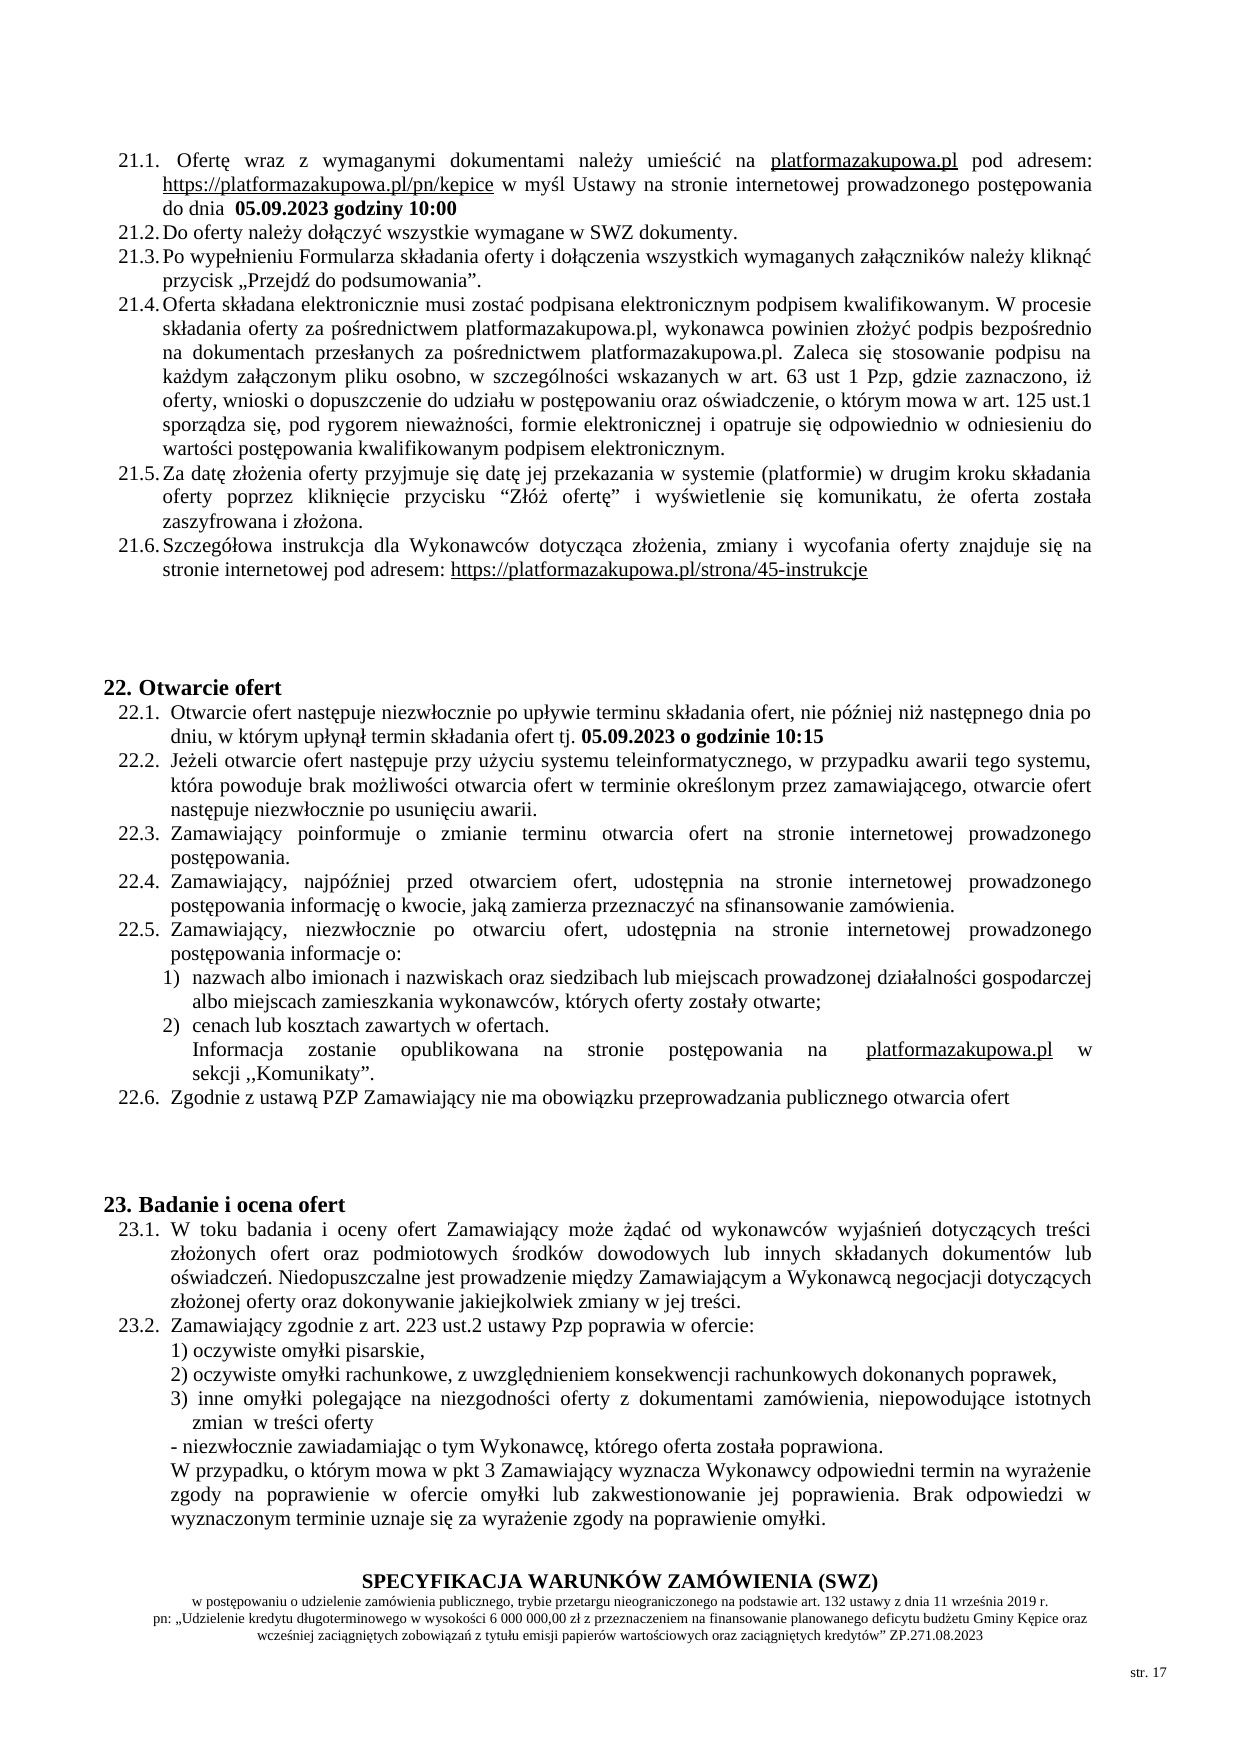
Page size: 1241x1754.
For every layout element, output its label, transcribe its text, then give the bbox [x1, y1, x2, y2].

list cenach lub kosztach zawartych w ofertach. [162, 1013, 1093, 1037]
list 3) inne omyłki polegające na niezgodności oferty z dokumentami zamówienia, niepowodujące istotnych zmian w treści oferty [170, 1386, 1093, 1434]
list Szczegółowa instrukcja dla Wykonawców dotycząca złożenia, zmiany i wycofania oferty znajduje się na stronie internetowej pod adresem: https://platformazakupowa.pl/strona/45-instrukcje [118, 533, 1093, 581]
list Za datę złożenia oferty przyjmuje się datę jej przekazania w systemie (platformie) w drugim kroku składania oferty poprzez kliknięcie przycisku “Złóż ofertę” i wyświetlenie się komunikatu, że oferta została zaszyfrowana i złożona. [118, 460, 1093, 533]
list Zamawiający zgodnie z art. 223 ust.2 ustawy Pzp poprawia w ofercie: [118, 1313, 1093, 1337]
list Po wypełnieniu Formularza składania oferty i dołączenia wszystkich wymaganych załączników należy kliknąć przycisk „Przejdź do podsumowania”. [118, 244, 1093, 292]
list Badanie i ocena ofert [103, 1191, 1093, 1217]
list Zamawiający, niezwłocznie po otwarciu ofert, udostępnia na stronie internetowej prowadzonego postępowania informacje o: [118, 917, 1093, 965]
list Jeżeli otwarcie ofert następuje przy użyciu systemu teleinformatycznego, w przypadku awarii tego systemu, która powoduje brak możliwości otwarcia ofert w terminie określonym przez zamawiającego, otwarcie ofert następuje niezwłocznie po usunięciu awarii. [118, 748, 1093, 821]
list Otwarcie ofert [103, 674, 1093, 700]
list 1) oczywiste omyłki pisarskie, [170, 1337, 1093, 1362]
list Zgodnie z ustawą PZP Zamawiający nie ma obowiązku przeprowadzania publicznego otwarcia ofert [118, 1085, 1093, 1109]
list Ofertę wraz z wymaganymi dokumentami należy umieścić na platformazakupowa.pl pod adresem: https://platformazakupowa.pl/pn/kepice w myśl Ustawy na stronie internetowej prowadzonego postępowania do dnia 05.09.2023 godziny 10:00 [118, 148, 1093, 220]
list Zamawiający, najpóźniej przed otwarciem ofert, udostępnia na stronie internetowej prowadzonego postępowania informację o kwocie, jaką zamierza przeznaczyć na sfinansowanie zamówienia. [118, 869, 1093, 917]
list Zamawiający poinformuje o zmianie terminu otwarcia ofert na stronie internetowej prowadzonego postępowania. [118, 821, 1093, 869]
list W toku badania i oceny ofert Zamawiający może żądać od wykonawców wyjaśnień dotyczących treści złożonych ofert oraz podmiotowych środków dowodowych lub innych składanych dokumentów lub oświadczeń. Niedopuszczalne jest prowadzenie między Zamawiającym a Wykonawcą negocjacji dotyczących złożonej oferty oraz dokonywanie jakiejkolwiek zmiany w jej treści. [118, 1217, 1093, 1313]
list - niezwłocznie zawiadamiając o tym Wykonawcę, którego oferta została poprawiona. [170, 1434, 1093, 1458]
list Informacja zostanie opublikowana na stronie postępowania na platformazakupowa.pl w sekcji ,,Komunikaty”. [192, 1037, 1093, 1085]
list 2) oczywiste omyłki rachunkowe, z uwzględnieniem konsekwencji rachunkowych dokonanych poprawek, [170, 1362, 1093, 1386]
list Do oferty należy dołączyć wszystkie wymagane w SWZ dokumenty. [118, 220, 1093, 244]
list Otwarcie ofert następuje niezwłocznie po upływie terminu składania ofert, nie później niż następnego dnia po dniu, w którym upłynął termin składania ofert tj. 05.09.2023 o godzinie 10:15 [118, 700, 1093, 748]
list W przypadku, o którym mowa w pkt 3 Zamawiający wyznacza Wykonawcy odpowiedni termin na wyrażenie zgody na poprawienie w ofercie omyłki lub zakwestionowanie jej poprawienia. Brak odpowiedzi w wyznaczonym terminie uznaje się za wyrażenie zgody na poprawienie omyłki. [170, 1458, 1093, 1530]
list nazwach albo imionach i nazwiskach oraz siedzibach lub miejscach prowadzonej działalności gospodarczej albo miejscach zamieszkania wykonawców, których oferty zostały otwarte; [162, 965, 1093, 1013]
list Oferta składana elektronicznie musi zostać podpisana elektronicznym podpisem kwalifikowanym. W procesie składania oferty za pośrednictwem platformazakupowa.pl, wykonawca powinien złożyć podpis bezpośrednio na dokumentach przesłanych za pośrednictwem platformazakupowa.pl. Zaleca się stosowanie podpisu na każdym załączonym pliku osobno, w szczególności wskazanych w art. 63 ust 1 Pzp, gdzie zaznaczono, iż oferty, wnioski o dopuszczenie do udziału w postępowaniu oraz oświadczenie, o którym mowa w art. 125 ust.1 sporządza się, pod rygorem nieważności, formie elektronicznej i opatruje się odpowiednio w odniesieniu do wartości postępowania kwalifikowanym podpisem elektronicznym. [118, 292, 1093, 460]
